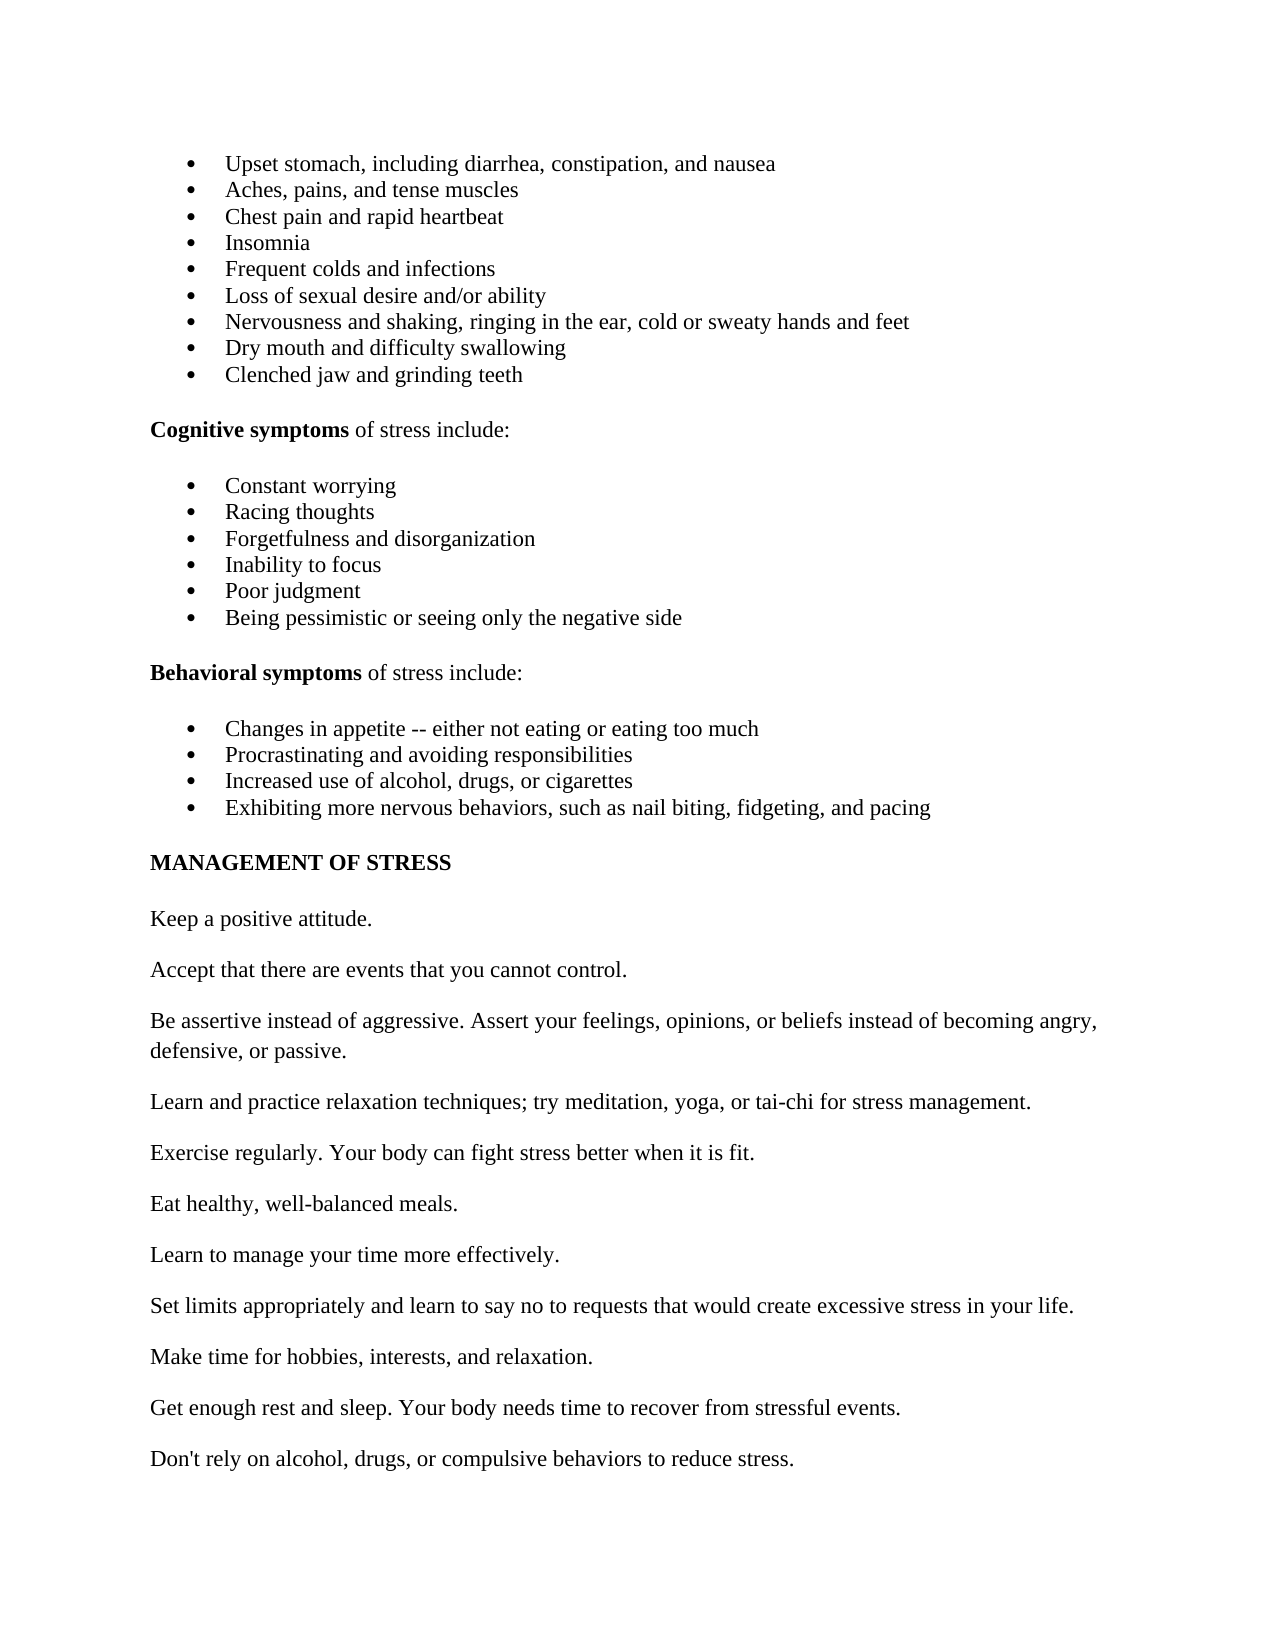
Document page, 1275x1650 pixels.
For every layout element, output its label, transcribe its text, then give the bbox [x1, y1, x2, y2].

list Clenched jaw and grinding teeth [187, 361, 1125, 387]
text Make time for hobbies, interests, and relaxation. [150, 1343, 1125, 1370]
list Procrastinating and avoiding responsibilities [187, 741, 1125, 767]
list Exhibiting more nervous behaviors, such as nail biting, fidgeting, and pacing [187, 794, 1125, 820]
text Cognitive symptoms of stress include: [150, 416, 1125, 443]
list Increased use of alcohol, drugs, or cigarettes [187, 767, 1125, 794]
list Constant worrying [187, 472, 1125, 498]
list Upset stomach, including diarrhea, constipation, and nausea [187, 150, 1125, 176]
text Learn and practice relaxation techniques; try meditation, yoga, or tai-chi for stress management. [150, 1088, 1125, 1114]
text Learn to manage your time more effectively. [150, 1241, 1125, 1268]
text Be assertive instead of aggressive. Assert your feelings, opinions, or beliefs instead of becoming angry, defensive, or passive. [150, 1007, 1125, 1063]
list Loss of sexual desire and/or ability [187, 282, 1125, 308]
list Being pessimistic or seeing only the negative side [187, 604, 1125, 630]
list Chest pain and rapid heartbeat [187, 203, 1125, 229]
list Inability to focus [187, 551, 1125, 577]
list Forgetfulness and disorganization [187, 524, 1125, 551]
list Racing thoughts [187, 498, 1125, 524]
text Set limits appropriately and learn to say no to requests that would create excessive stress in your life. [150, 1292, 1125, 1319]
list Frequent colds and infections [187, 255, 1125, 282]
list Dry mouth and difficulty swallowing [187, 334, 1125, 361]
list Changes in appetite -- either not eating or eating too much [187, 715, 1125, 741]
text Exercise regularly. Your body can fight stress better when it is fit. [150, 1139, 1125, 1166]
list Poor judgment [187, 577, 1125, 604]
list Nervousness and shaking, ringing in the ear, cold or sweaty hands and feet [187, 308, 1125, 334]
text Keep a positive attitude. [150, 905, 1125, 931]
text MANAGEMENT OF STRESS [150, 849, 1125, 876]
text Get enough rest and sleep. Your body needs time to recover from stressful events. [150, 1394, 1125, 1421]
list Aches, pains, and tense muscles [187, 176, 1125, 203]
text Don't rely on alcohol, drugs, or compulsive behaviors to reduce stress. [150, 1445, 1125, 1472]
text Accept that there are events that you cannot control. [150, 956, 1125, 982]
text Behavioral symptoms of stress include: [150, 659, 1125, 686]
list Insomnia [187, 229, 1125, 255]
text Eat healthy, well-balanced meals. [150, 1190, 1125, 1217]
